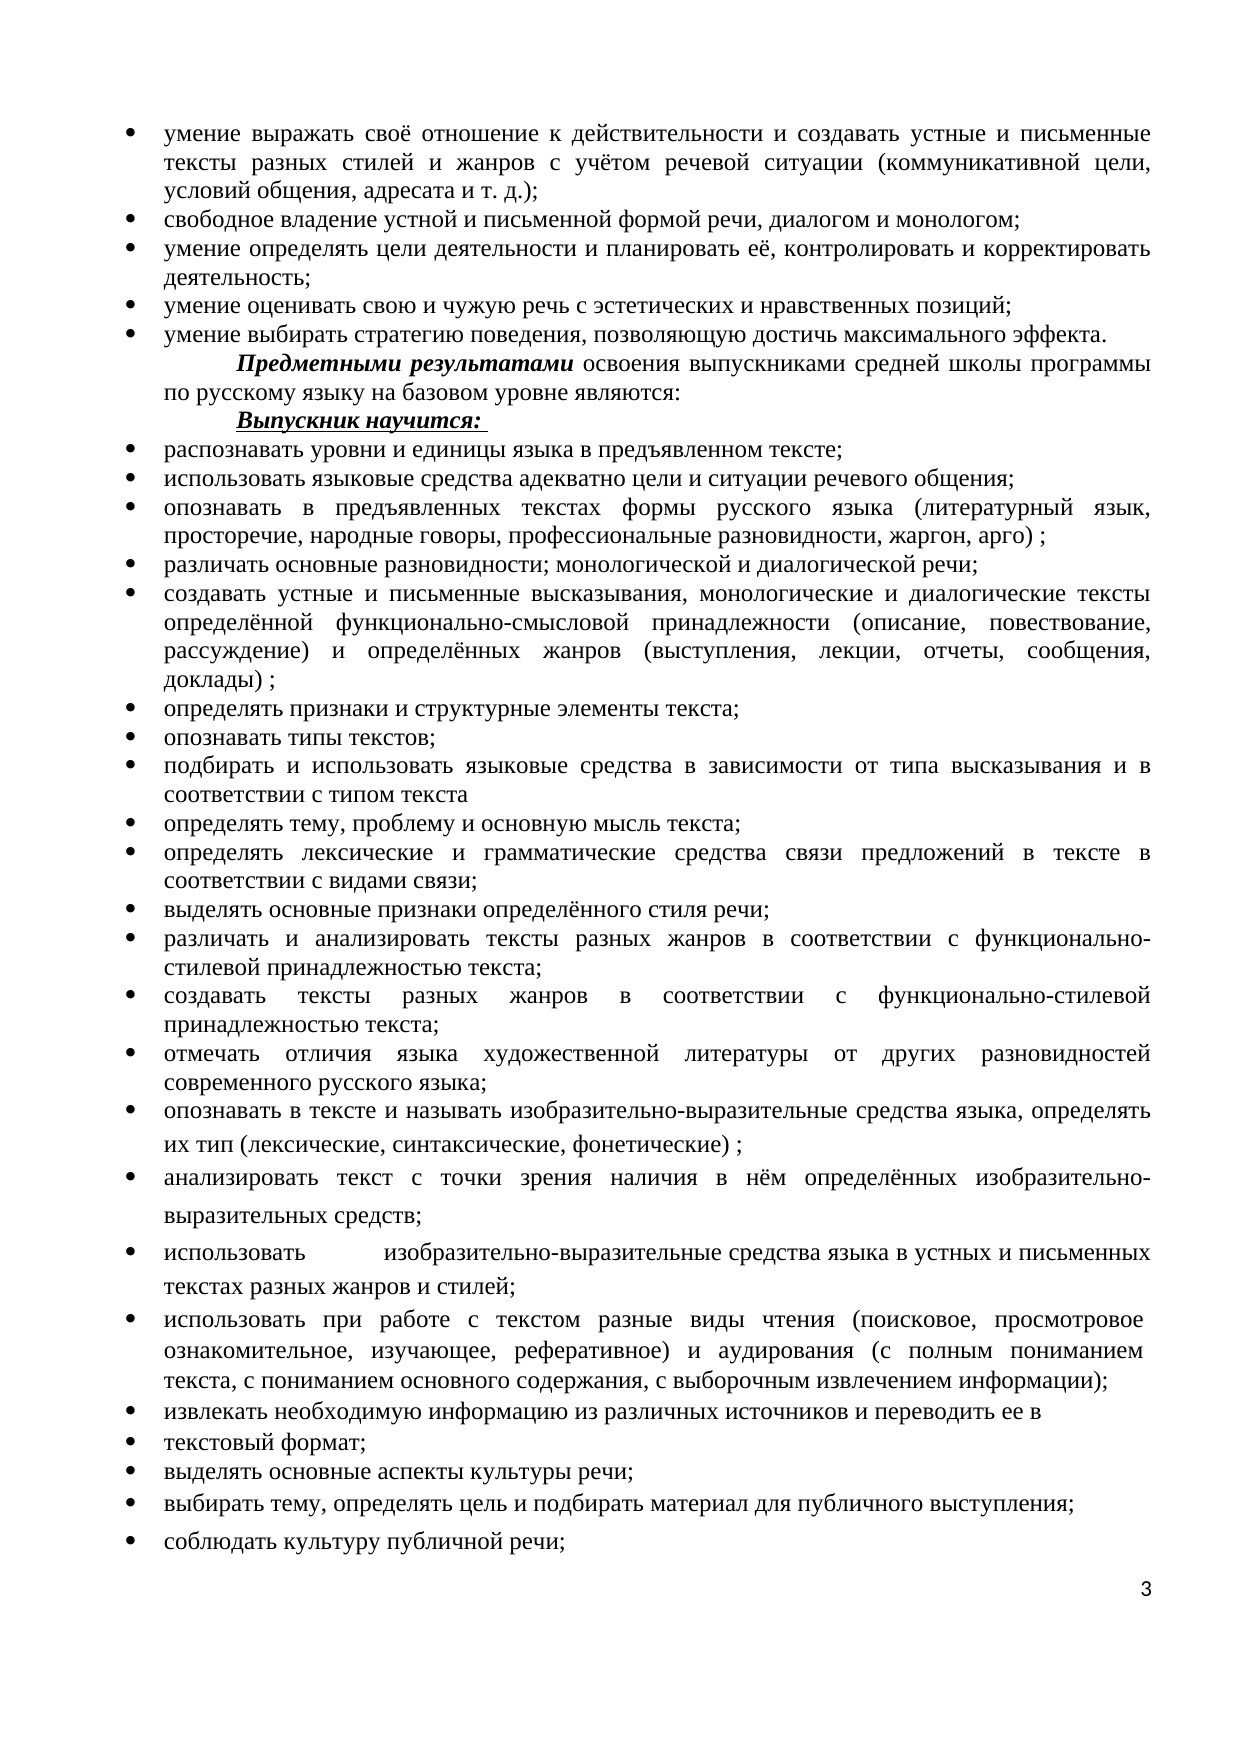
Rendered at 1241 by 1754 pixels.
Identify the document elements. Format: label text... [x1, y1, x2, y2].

list текстовый формат; [126, 1427, 1152, 1456]
list свободное владение устной и письменной формой речи, диалогом и монологом; [126, 204, 1152, 233]
list извлекать необходимую информацию из различных источников и переводить ее в [126, 1396, 1152, 1425]
list опознавать в предъявленных текстах формы русского языка (литературный язык, просторечие, народные говоры, профессиональные разновидности, жаргон, арго) ; [126, 492, 1152, 549]
list опознавать в тексте и называть изобразительно-выразительные средства языка, определять их тип (лексические, синтаксические, фонетические) ; [126, 1096, 1152, 1158]
list умение выражать своё отношение к действительности и создавать устные и письменные тексты разных стилей и жанров с учётом речевой ситуации (коммуникативной цели, условий общения, адресата и т. д.); [126, 118, 1152, 204]
list выбирать тему, определять цель и подбирать материал для публичного выступления; [126, 1488, 1152, 1517]
list использовать языковые средства адекватно цели и ситуации речевого общения; [126, 463, 1152, 492]
list определять признаки и структурные элементы текста; [126, 693, 1152, 722]
list отмечать отличия языка художественной литературы от других разновидностей современного русского языка; [126, 1038, 1152, 1096]
list выделять основные аспекты культуры речи; [126, 1456, 1152, 1484]
list Выпускник научится: [164, 406, 1152, 434]
list использовать при работе с текстом разные виды чтения (поисковое, просмотровое ознакомительное, изучающее, реферативное) и аудирования (с полным пониманием текста, с пониманием основного содержания, с выборочным извлечением информации); [126, 1304, 1144, 1394]
list выделять основные признаки определённого стиля речи; [126, 894, 1152, 923]
list создавать устные и письменные высказывания, монологические и диалогические тексты определённой функционально-смысловой принадлежности (описание, повествование, рассуждение) и определённых жанров (выступления, лекции, отчеты, сообщения, доклады) ; [126, 578, 1152, 693]
list различать и анализировать тексты разных жанров в соответствии с функционально-стилевой принадлежностью текста; [126, 923, 1152, 981]
list умение определять цели деятельности и планировать её, контролировать и корректировать деятельность; [126, 233, 1152, 291]
list опознавать типы текстов; [126, 722, 1152, 751]
list умение выбирать стратегию поведения, позволяющую достичь максимального эффекта. [126, 319, 1152, 348]
list определять тему, проблему и основную мысль текста; [126, 808, 1152, 837]
list распознавать уровни и единицы языка в предъявленном тексте; [126, 434, 1152, 463]
list определять лексические и грамматические средства связи предложений в тексте в соответствии с видами связи; [126, 837, 1152, 894]
list соблюдать культуру публичной речи; [126, 1526, 1152, 1555]
list использовать изобразительно-выразительные средства языка в устных и письменных текстах разных жанров и стилей; [126, 1237, 1152, 1299]
list умение оценивать свою и чужую речь с эстетических и нравственных позиций; [126, 291, 1152, 319]
list Предметными результатами освоения выпускниками средней школы программы по русскому языку на базовом уровне являются: [164, 348, 1152, 406]
list создавать тексты разных жанров в соответствии с функционально-стилевой принадлежностью текста; [126, 981, 1152, 1038]
list анализировать текст с точки зрения наличия в нём определённых изобразительно-выразительных средств; [126, 1162, 1152, 1229]
list подбирать и использовать языковые средства в зависимости от типа высказывания и в соответствии с типом текста [126, 751, 1152, 808]
list различать основные разновидности; монологической и диалогической речи; [126, 549, 1152, 578]
